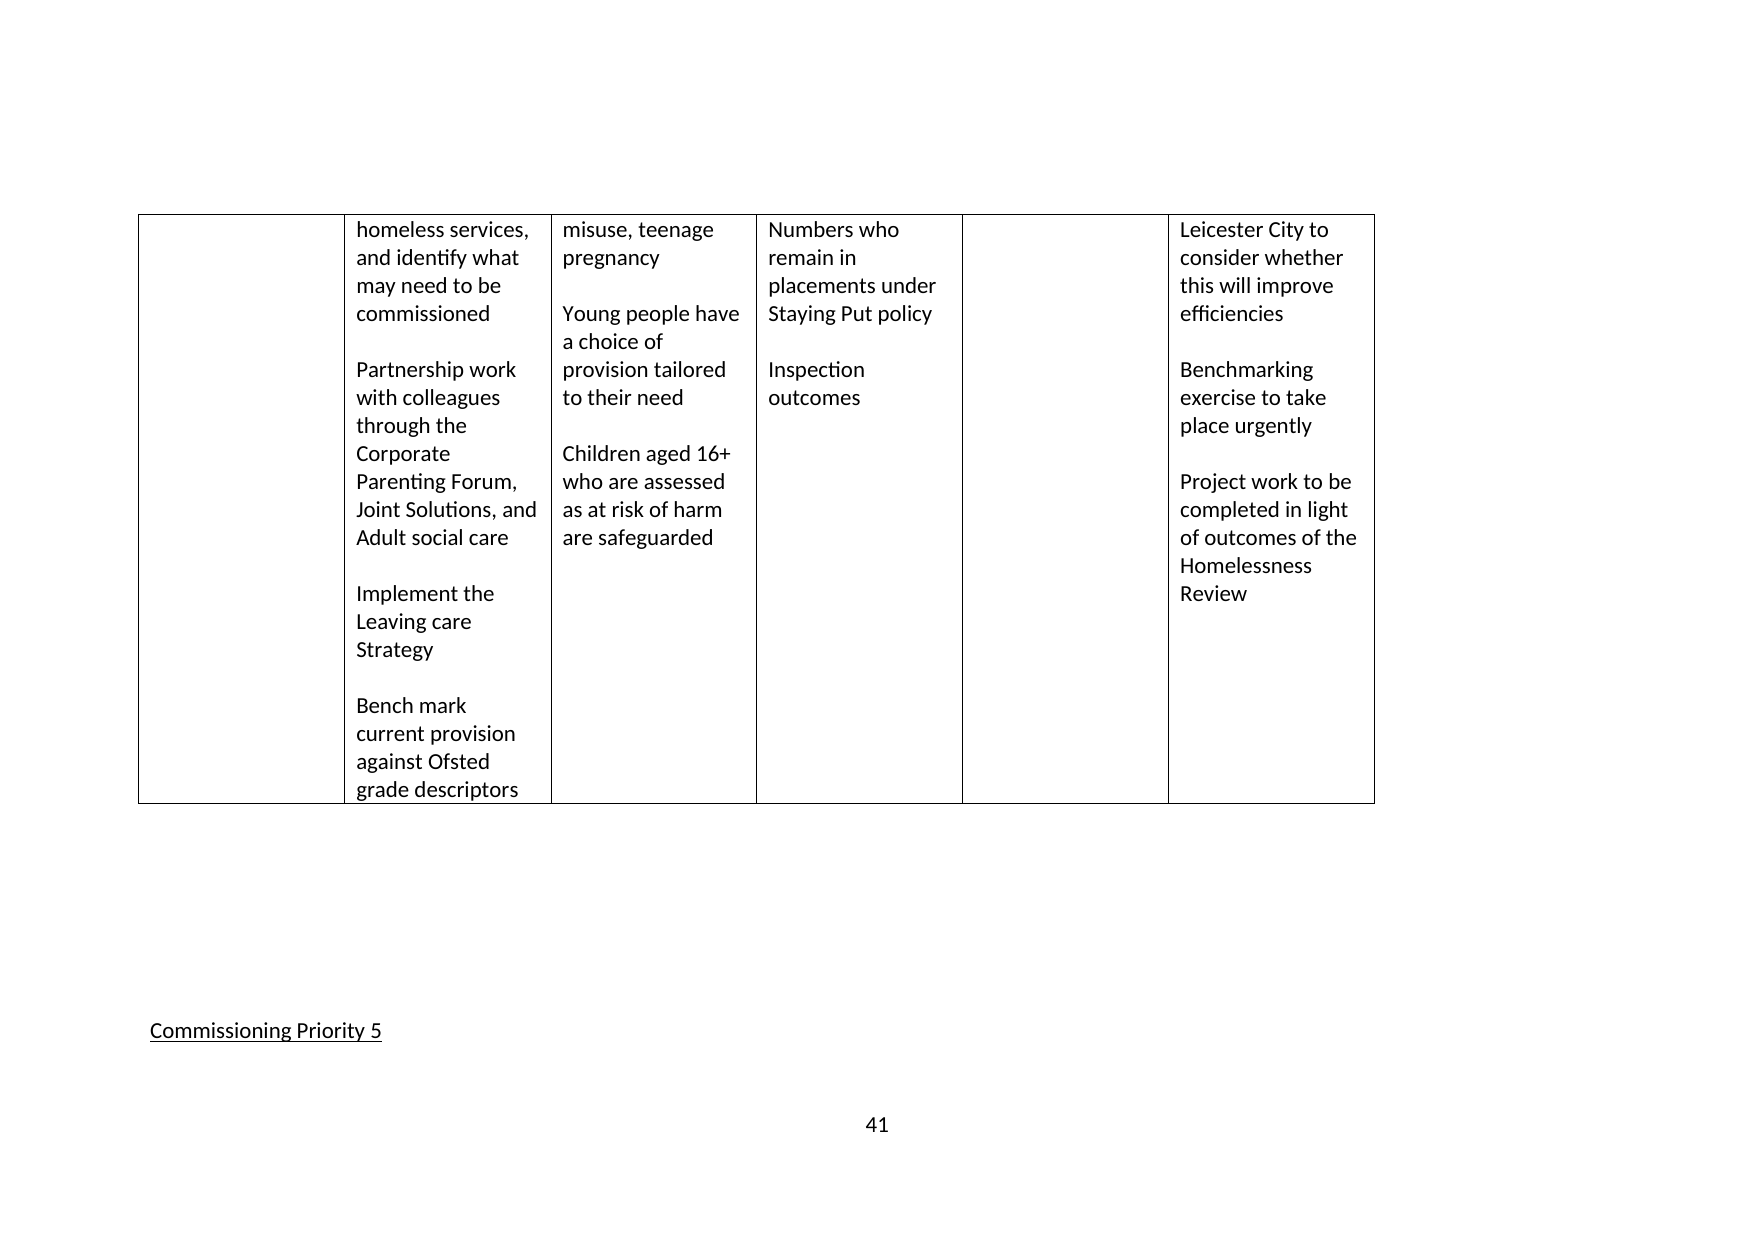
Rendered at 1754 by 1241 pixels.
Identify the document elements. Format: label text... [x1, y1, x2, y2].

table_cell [345, 215, 551, 803]
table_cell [552, 215, 756, 803]
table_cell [757, 215, 962, 803]
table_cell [963, 215, 1168, 803]
text Commissioning Priority 5 [150, 1016, 1604, 1044]
table_cell [139, 215, 344, 803]
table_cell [1169, 215, 1374, 803]
